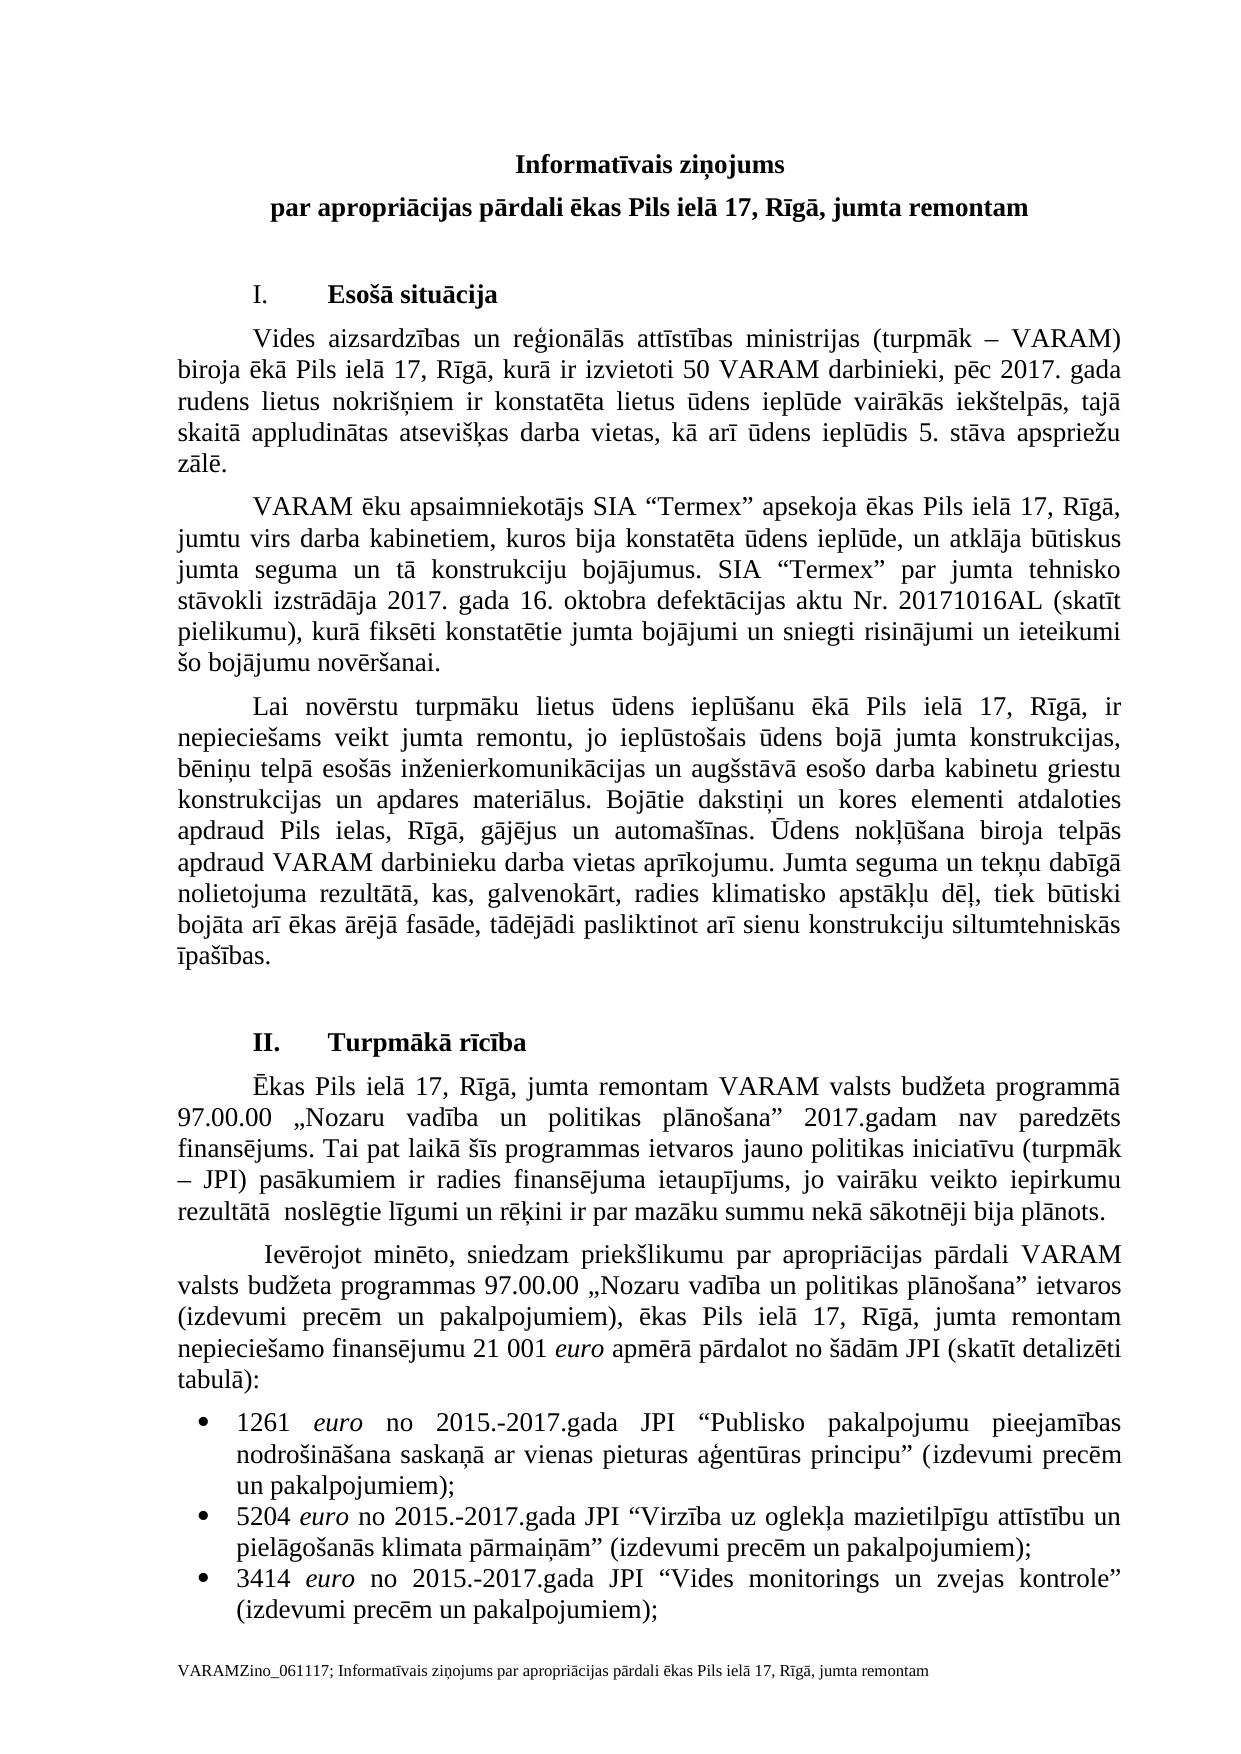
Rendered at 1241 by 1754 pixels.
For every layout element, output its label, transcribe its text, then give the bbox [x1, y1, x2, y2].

text Ievērojot minēto, sniedzam priekšlikumu par apropriācijas pārdali VARAM valsts budžeta programmas 97.00.00 „Nozaru vadība un politikas plānošana” ietvaros (izdevumi precēm un pakalpojumiem), ēkas Pils ielā 17, Rīgā, jumta remontam nepieciešamo finansējumu 21 001 euro apmērā pārdalot no šādām JPI (skatīt detalizēti tabulā): [177, 1238, 1122, 1394]
text Lai novērstu turpmāku lietus ūdens ieplūšanu ēkā Pils ielā 17, Rīgā, ir nepieciešams veikt jumta remontu, jo ieplūstošais ūdens bojā jumta konstrukcijas, bēniņu telpā esošās inženierkomunikācijas un augšstāvā esošo darba kabinetu griestu konstrukcijas un apdares materiālus. Bojātie dakstiņi un kores elementi atdaloties apdraud Pils ielas, Rīgā, gājējus un automašīnas. Ūdens nokļūšana biroja telpās apdraud VARAM darbinieku darba vietas aprīkojumu. Jumta seguma un tekņu dabīgā nolietojuma rezultātā, kas, galvenokārt, radies klimatisko apstākļu dēļ, tiek būtiski bojāta arī ēkas ārējā fasāde, tādējādi pasliktinot arī sienu konstrukciju siltumtehniskās īpašības. [177, 690, 1122, 970]
list 1261 euro no 2015.-2017.gada JPI “Publisko pakalpojumu pieejamības nodrošināšana saskaņā ar vienas pieturas aģentūras principu” (izdevumi precēm un pakalpojumiem); [199, 1406, 1122, 1500]
text Ēkas Pils ielā 17, Rīgā, jumta remontam VARAM valsts budžeta programmā 97.00.00 „Nozaru vadība un politikas plānošana” 2017.gadam nav paredzēts finansējums. Tai pat laikā šīs programmas ietvaros jauno politikas iniciatīvu (turpmāk – JPI) pasākumiem ir radies finansējuma ietaupījums, jo vairāku veikto iepirkumu rezultātā noslēgtie līgumi un rēķini ir par mazāku summu nekā sākotnēji bija plānots. [177, 1070, 1122, 1226]
text Informatīvais [177, 148, 1122, 179]
text par apropriācijas pārdali ēkas Pils ielā 17, Rīgā, jumta remontam [177, 191, 1122, 222]
list 3414 euro no 2015.-2017.gada JPI “Vides monitorings un zvejas kontrole” (izdevumi precēm un pakalpojumiem); [199, 1562, 1122, 1625]
text Vides aizsardzības un reģionālās attīstības ministrijas (turpmāk – VARAM) biroja ēkā Pils ielā 17, Rīgā, kurā ir izvietoti 50 VARAM darbinieki, pēc 2017. gada rudens lietus nokrišņiem ir konstatēta lietus ūdens ieplūde vairākās iekštelpās, tajā skaitā appludinātas atsevišķas darba vietas, kā arī ūdens ieplūdis 5. stāva apspriežu zālē. [177, 322, 1122, 478]
text VARAM ēku apsaimniekotājs SIA “Termex” apsekoja ēkas Pils ielā 17, Rīgā, jumtu virs darba kabinetiem, kuros bija konstatēta ūdens ieplūde, un atklāja būtiskus jumta seguma un tā konstrukciju bojājumus. SIA “Termex” par jumta tehnisko stāvokli izstrādāja 2017. gada 16. oktobra defektācijas aktu Nr. 20171016AL (skatīt pielikumu), kurā fiksēti konstatētie jumta bojājumi un sniegti risinājumi un ieteikumi šo bojājumu novēršanai. [177, 491, 1122, 677]
list Turpmākā rīcība [252, 1026, 1122, 1057]
list Esošā situācija [177, 279, 1122, 310]
list 5204 euro no 2015.-2017.gada JPI “Virzība uz oglekļa mazietilpīgu attīstību un pielāgošanās klimata pārmaiņām” (izdevumi precēm un pakalpojumiem); [199, 1500, 1122, 1562]
